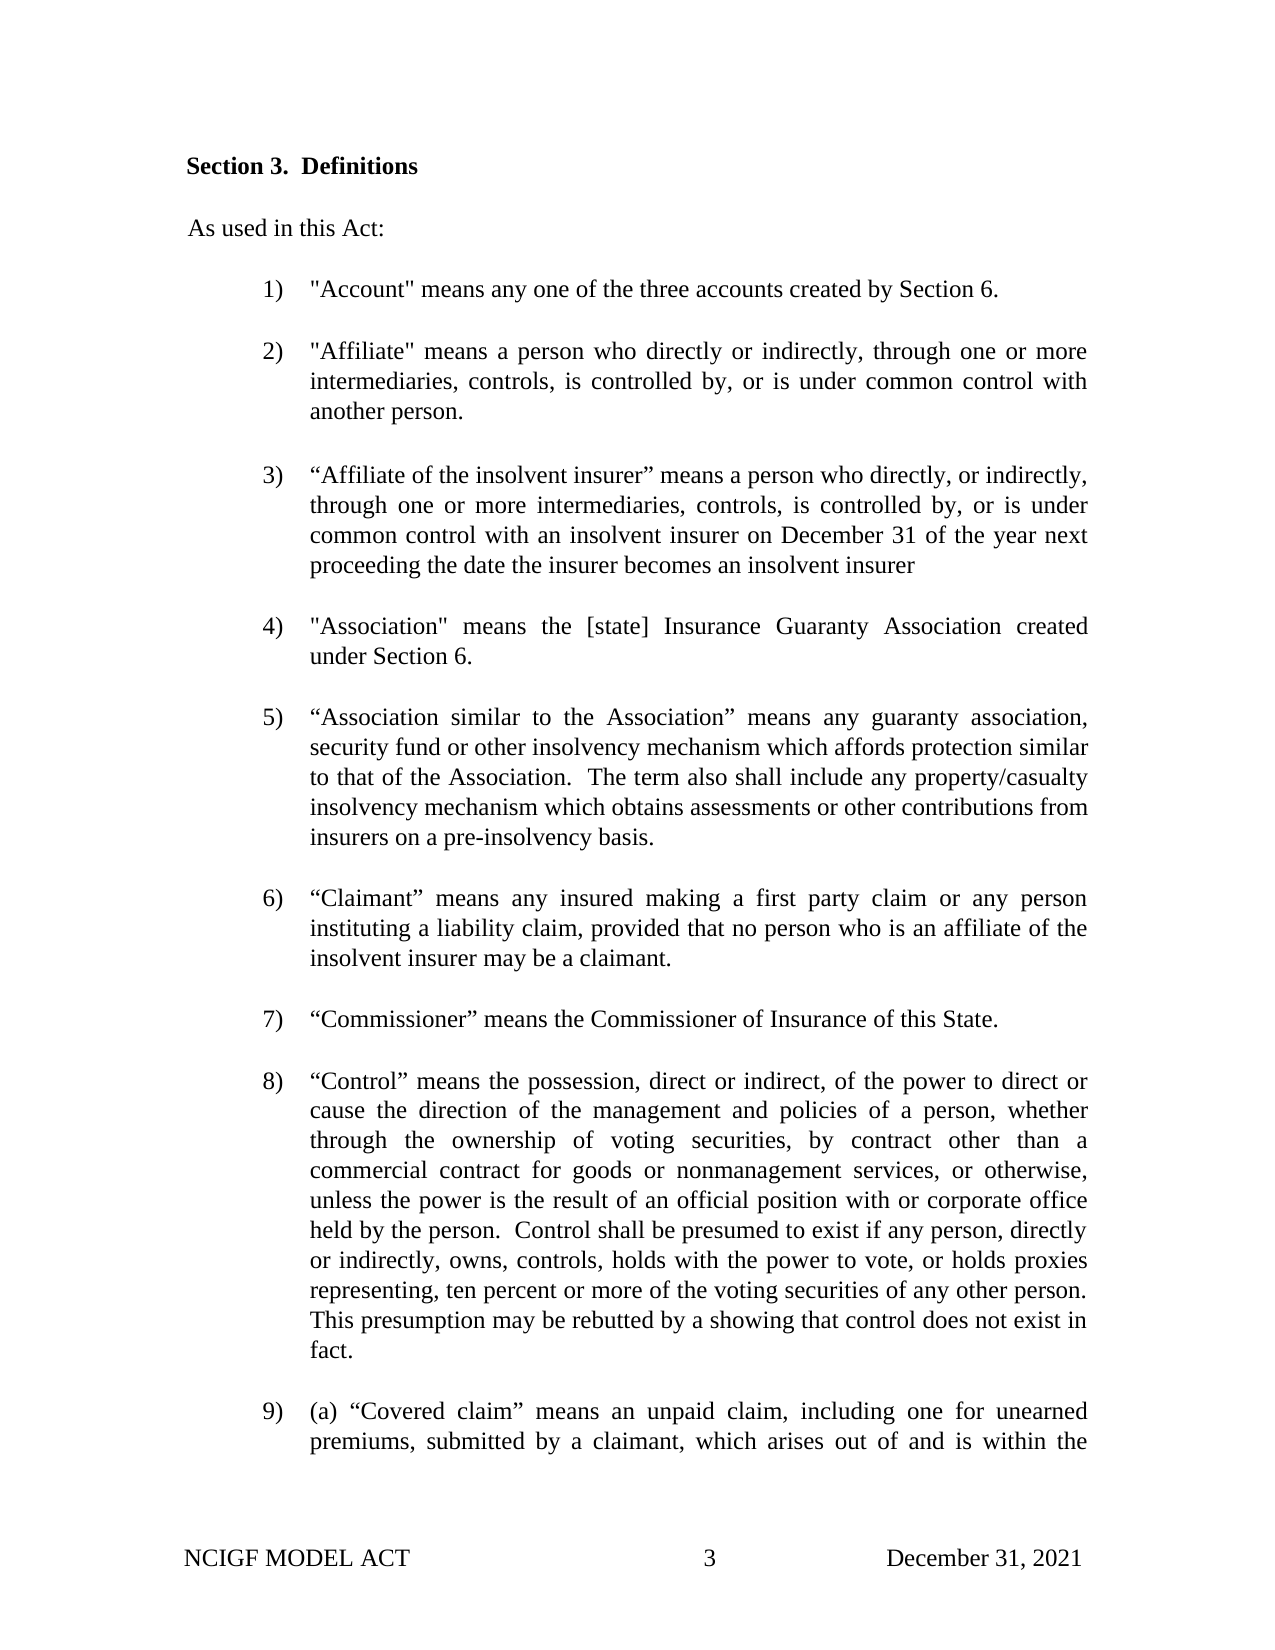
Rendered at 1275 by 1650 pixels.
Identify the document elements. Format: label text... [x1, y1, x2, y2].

list “Commissioner” means the Commissioner of Insurance of this State. [262, 1004, 1089, 1033]
list "Association" means the [state] Insurance Guaranty Association created under Section 6. [262, 611, 1089, 670]
list “Claimant” means any insured making a first party claim or any person instituting a liability claim, provided that no person who is an affiliate of the insolvent insurer may be a claimant. [262, 883, 1089, 972]
list "Account" means any one of the three accounts created by Section 6. [262, 274, 1089, 303]
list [262, 1396, 1089, 1455]
list “Affiliate of the insolvent insurer” means a person who directly, or indirectly, through one or more intermediaries, controls, is controlled by, or is under common control with an insolvent insurer on December 31 of the year next proceeding the date the insurer becomes an insolvent insurer [262, 460, 1089, 578]
text As used in this Act: [187, 213, 1089, 242]
list “Association similar to the Association” means any guaranty association, security fund or other insolvency mechanism which affords protection similar to that of the Association. The term also shall include any property/casualty insolvency mechanism which obtains assessments or other contributions from insurers on a pre-insolvency basis. [262, 702, 1089, 850]
list "Affiliate" means a person who directly or indirectly, through one or more intermediaries, controls, is controlled by, or is under common control with another person. [262, 336, 1089, 424]
list “Control” means the possession, direct or indirect, of the power to direct or cause the direction of the management and policies of a person, whether through the ownership of voting securities, by contract other than a commercial contract for goods or nonmanagement services, or otherwise, unless the power is the result of an official position with or corporate office held by the person. Control shall be presumed to exist if any person, directly or indirectly, owns, controls, holds with the power to vote, or holds proxies representing, ten percent or more of the voting securities of any other person. This presumption may be rebutted by a showing that control does not exist in fact. [262, 1066, 1089, 1363]
subtitle Section 3. Definitions [186, 151, 1089, 179]
